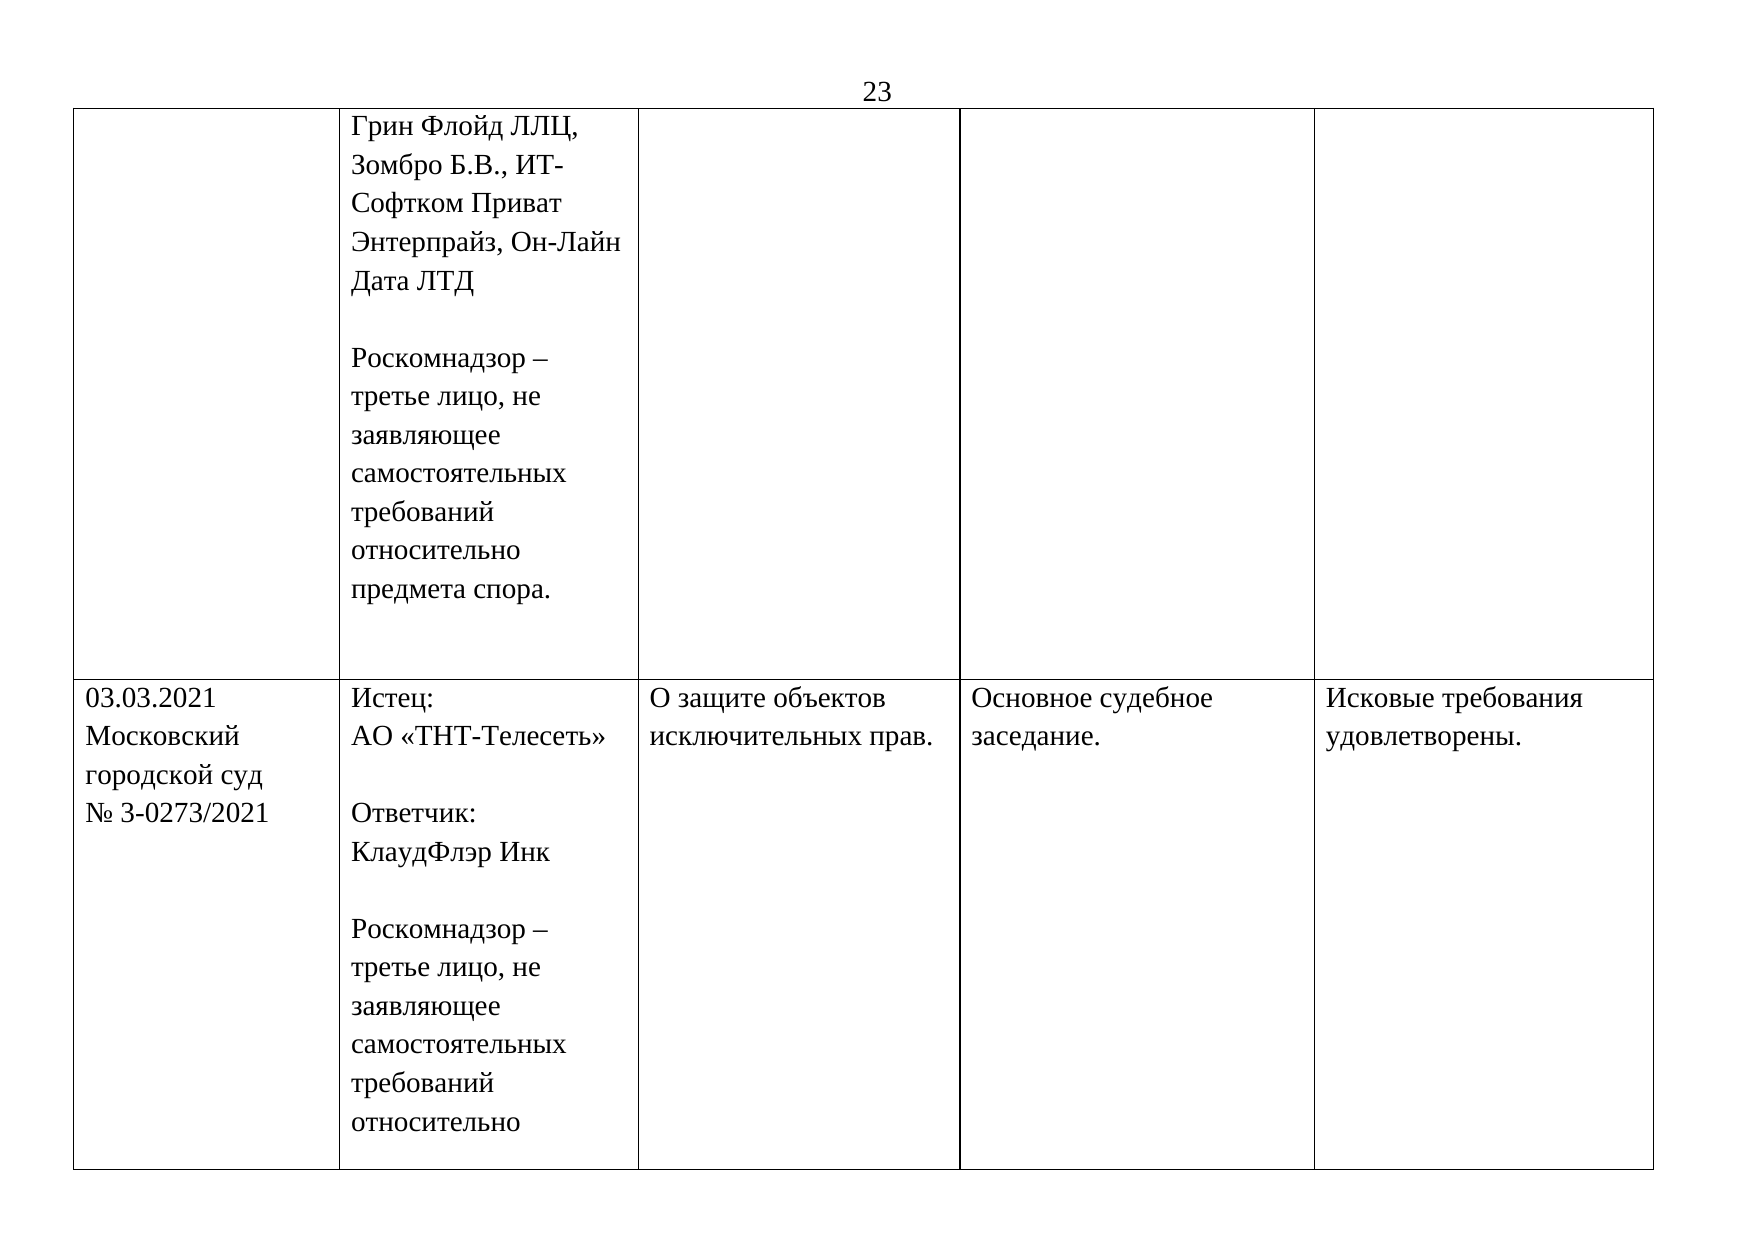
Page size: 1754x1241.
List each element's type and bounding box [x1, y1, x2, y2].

table_cell [1315, 680, 1653, 1169]
table_cell [340, 680, 638, 1169]
table_cell [340, 109, 638, 679]
table_cell [961, 109, 1314, 679]
table_cell [639, 680, 959, 1169]
table_cell [639, 109, 959, 679]
table_cell [961, 680, 1314, 1169]
table_cell [1315, 109, 1653, 679]
table_cell [74, 109, 339, 679]
table_cell [74, 680, 339, 1169]
